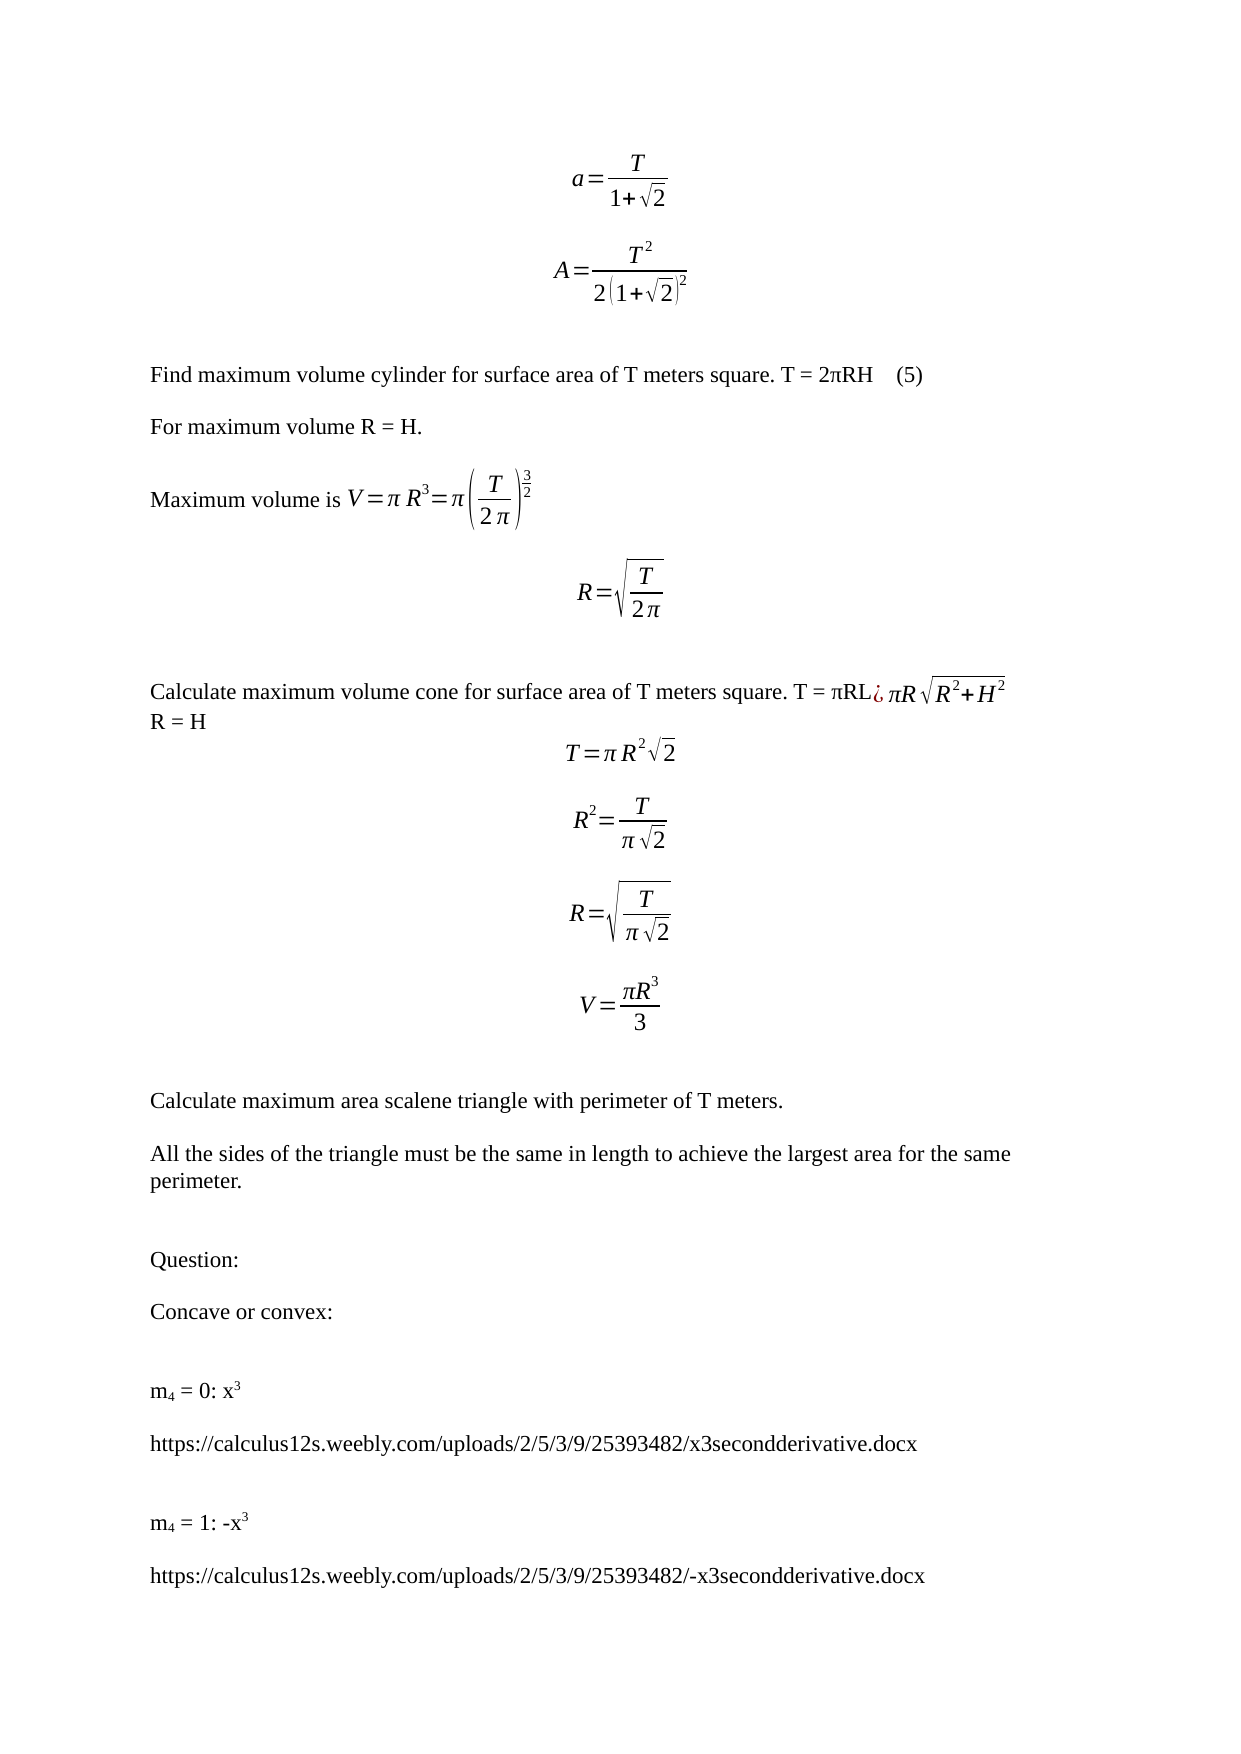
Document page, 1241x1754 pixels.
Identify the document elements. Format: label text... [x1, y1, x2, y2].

text https://calculus12s.weebly.com/uploads/2/5/3/9/25393482/-x3secondderivative.docx [150, 1562, 1090, 1588]
text Question: [150, 1246, 1090, 1272]
text For maximum volume R = H. [150, 413, 1090, 440]
text https://calculus12s.weebly.com/uploads/2/5/3/9/25393482/x3secondderivative.docx [150, 1430, 1090, 1457]
text Find maximum volume cylinder for surface area of T meters square. T = 2πRH (5) [150, 361, 1090, 387]
text m4 = 1: -x3 [150, 1509, 1090, 1536]
text Maximum volume is [150, 466, 1090, 532]
text R = H [150, 708, 1090, 735]
text Calculate maximum area scalene triangle with perimeter of T meters. [150, 1088, 1090, 1114]
text Concave or convex: [150, 1298, 1090, 1325]
text Calculate maximum volume cone for surface area of T meters square. T = πRL [150, 675, 1090, 708]
text All the sides of the triangle must be the same in length to achieve the largest area for the same perimeter. [150, 1140, 1090, 1193]
text m4 = 0: x3 [150, 1377, 1090, 1404]
